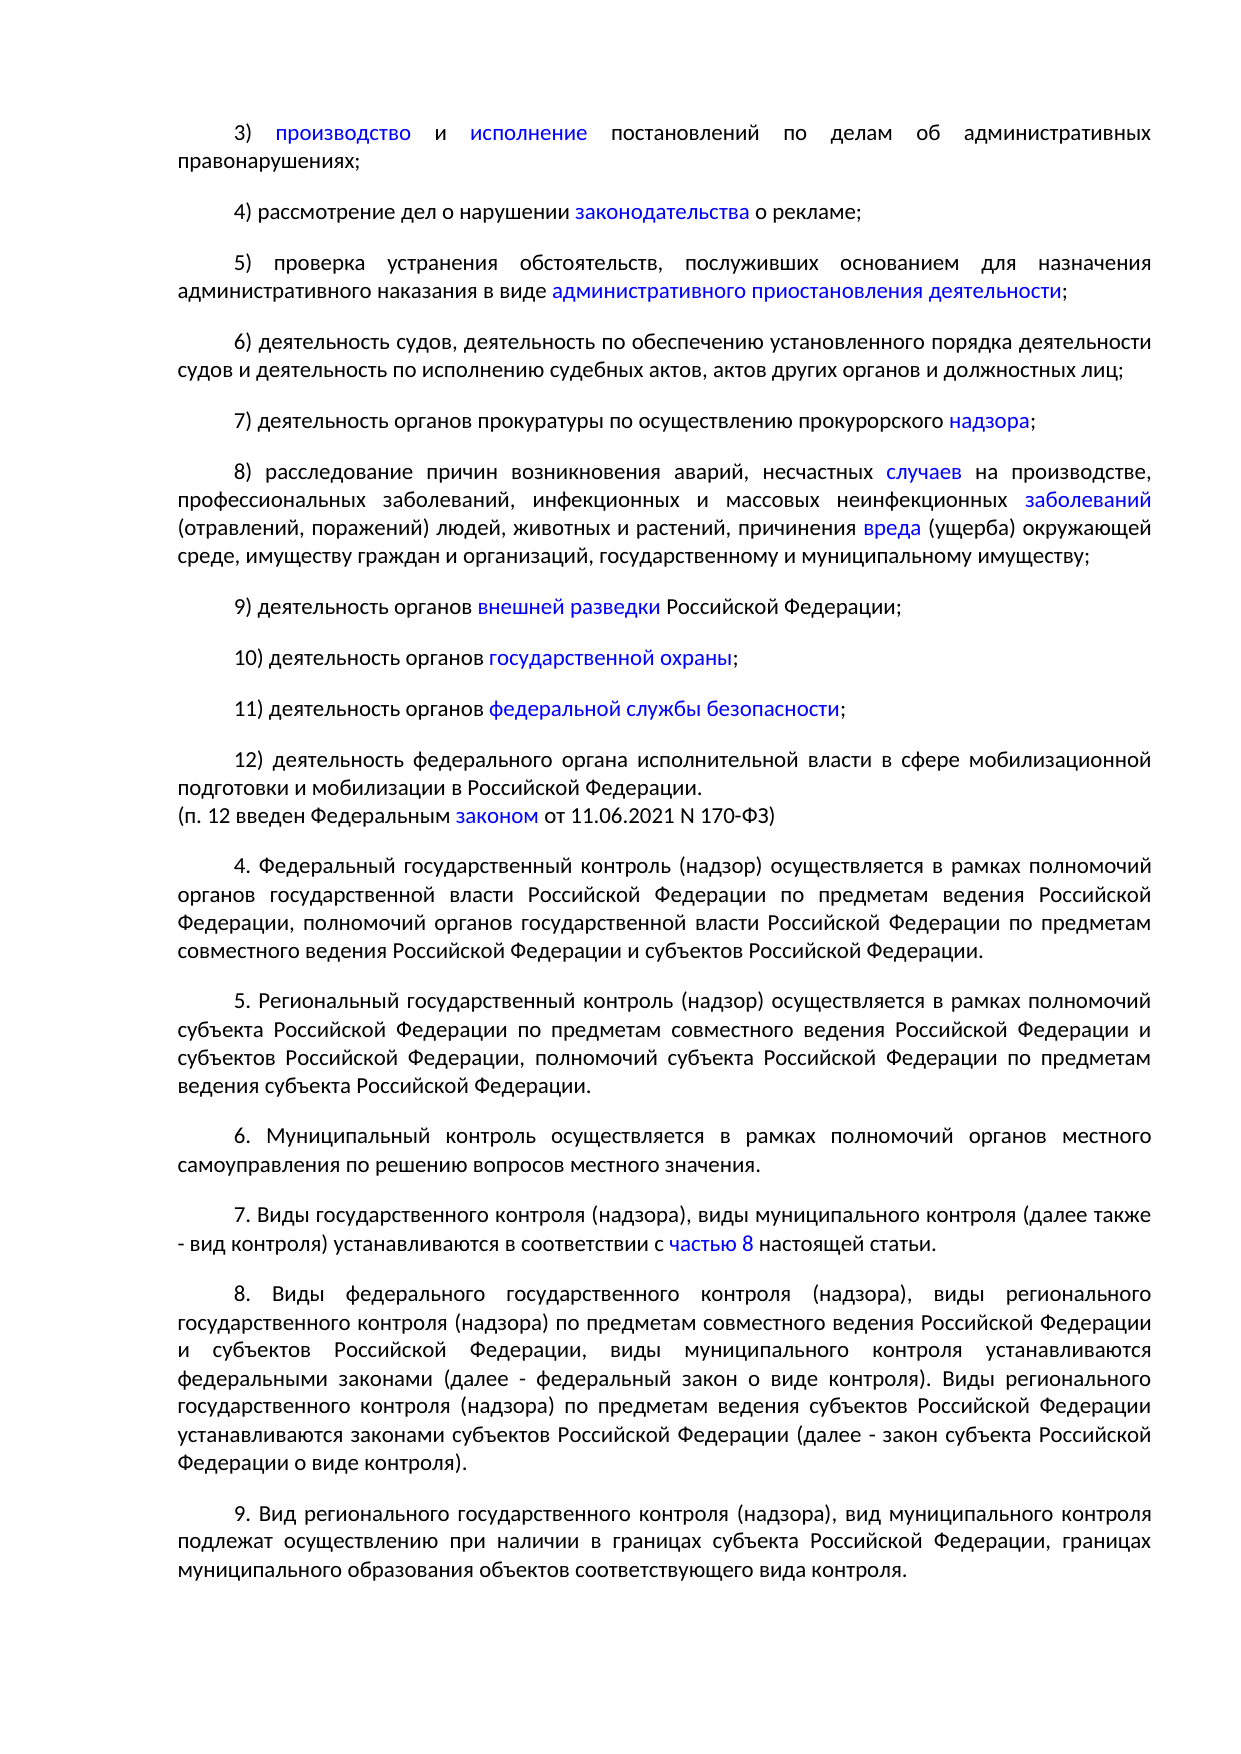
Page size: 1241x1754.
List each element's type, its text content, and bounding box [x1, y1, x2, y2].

text 4) рассмотрение дел о нарушении законодательства о рекламе; [177, 197, 1152, 225]
text 7) деятельность органов прокуратуры по осуществлению прокурорского надзора; [177, 406, 1152, 434]
text 5) проверка устранения обстоятельств, послуживших основанием для назначения административного наказания в виде административного приостановления деятельности; [177, 248, 1152, 304]
text 7. Виды государственного контроля (надзора), виды муниципального контроля (далее также - вид контроля) устанавливаются в соответствии с частью 8 настоящей статьи. [177, 1201, 1152, 1257]
text 6) деятельность судов, деятельность по обеспечению установленного порядка деятельности судов и деятельность по исполнению судебных актов, актов других органов и должностных лиц; [177, 327, 1152, 383]
text 10) деятельность органов государственной охраны; [177, 643, 1152, 671]
text 8) расследование причин возникновения аварий, несчастных случаев на производстве, профессиональных заболеваний, инфекционных и массовых неинфекционных заболеваний (отравлений, поражений) людей, животных и растений, причинения вреда (ущерба) окружающей среде, имуществу граждан и организаций, государственному и муниципальному имуществу; [177, 457, 1152, 569]
text 6. Муниципальный контроль осуществляется в рамках полномочий органов местного самоуправления по решению вопросов местного значения. [177, 1122, 1152, 1178]
text 5. Региональный государственный контроль (надзор) осуществляется в рамках полномочий субъекта Российской Федерации по предметам совместного ведения Российской Федерации и субъектов Российской Федерации, полномочий субъекта Российской Федерации по предметам ведения субъекта Российской Федерации. [177, 987, 1152, 1099]
text 11) деятельность органов федеральной службы безопасности; [177, 694, 1152, 722]
text 3) производство и исполнение постановлений по делам об административных правонарушениях; [177, 118, 1152, 174]
text 9) деятельность органов внешней разведки Российской Федерации; [177, 592, 1152, 620]
text 8. Виды федерального государственного контроля (надзора), виды регионального государственного контроля (надзора) по предметам совместного ведения Российской Федерации и субъектов Российской Федерации, виды муниципального контроля устанавливаются федеральными законами (далее - федеральный закон о виде контроля). Виды регионального государственного контроля (надзора) по предметам ведения субъектов Российской Федерации устанавливаются законами субъектов Российской Федерации (далее - закон субъекта Российской Федерации о виде контроля). [177, 1279, 1152, 1476]
text (п. 12 введен Федеральным законом от 11.06.2021 N 170-ФЗ) [177, 801, 1152, 829]
text 4. Федеральный государственный контроль (надзор) осуществляется в рамках полномочий органов государственной власти Российской Федерации по предметам ведения Российской Федерации, полномочий органов государственной власти Российской Федерации по предметам совместного ведения Российской Федерации и субъектов Российской Федерации. [177, 852, 1152, 964]
text 12) деятельность федерального органа исполнительной власти в сфере мобилизационной подготовки и мобилизации в Российской Федерации. [177, 745, 1152, 801]
text 9. Вид регионального государственного контроля (надзора), вид муниципального контроля подлежат осуществлению при наличии в границах субъекта Российской Федерации, границах муниципального образования объектов соответствующего вида контроля. [177, 1499, 1152, 1583]
